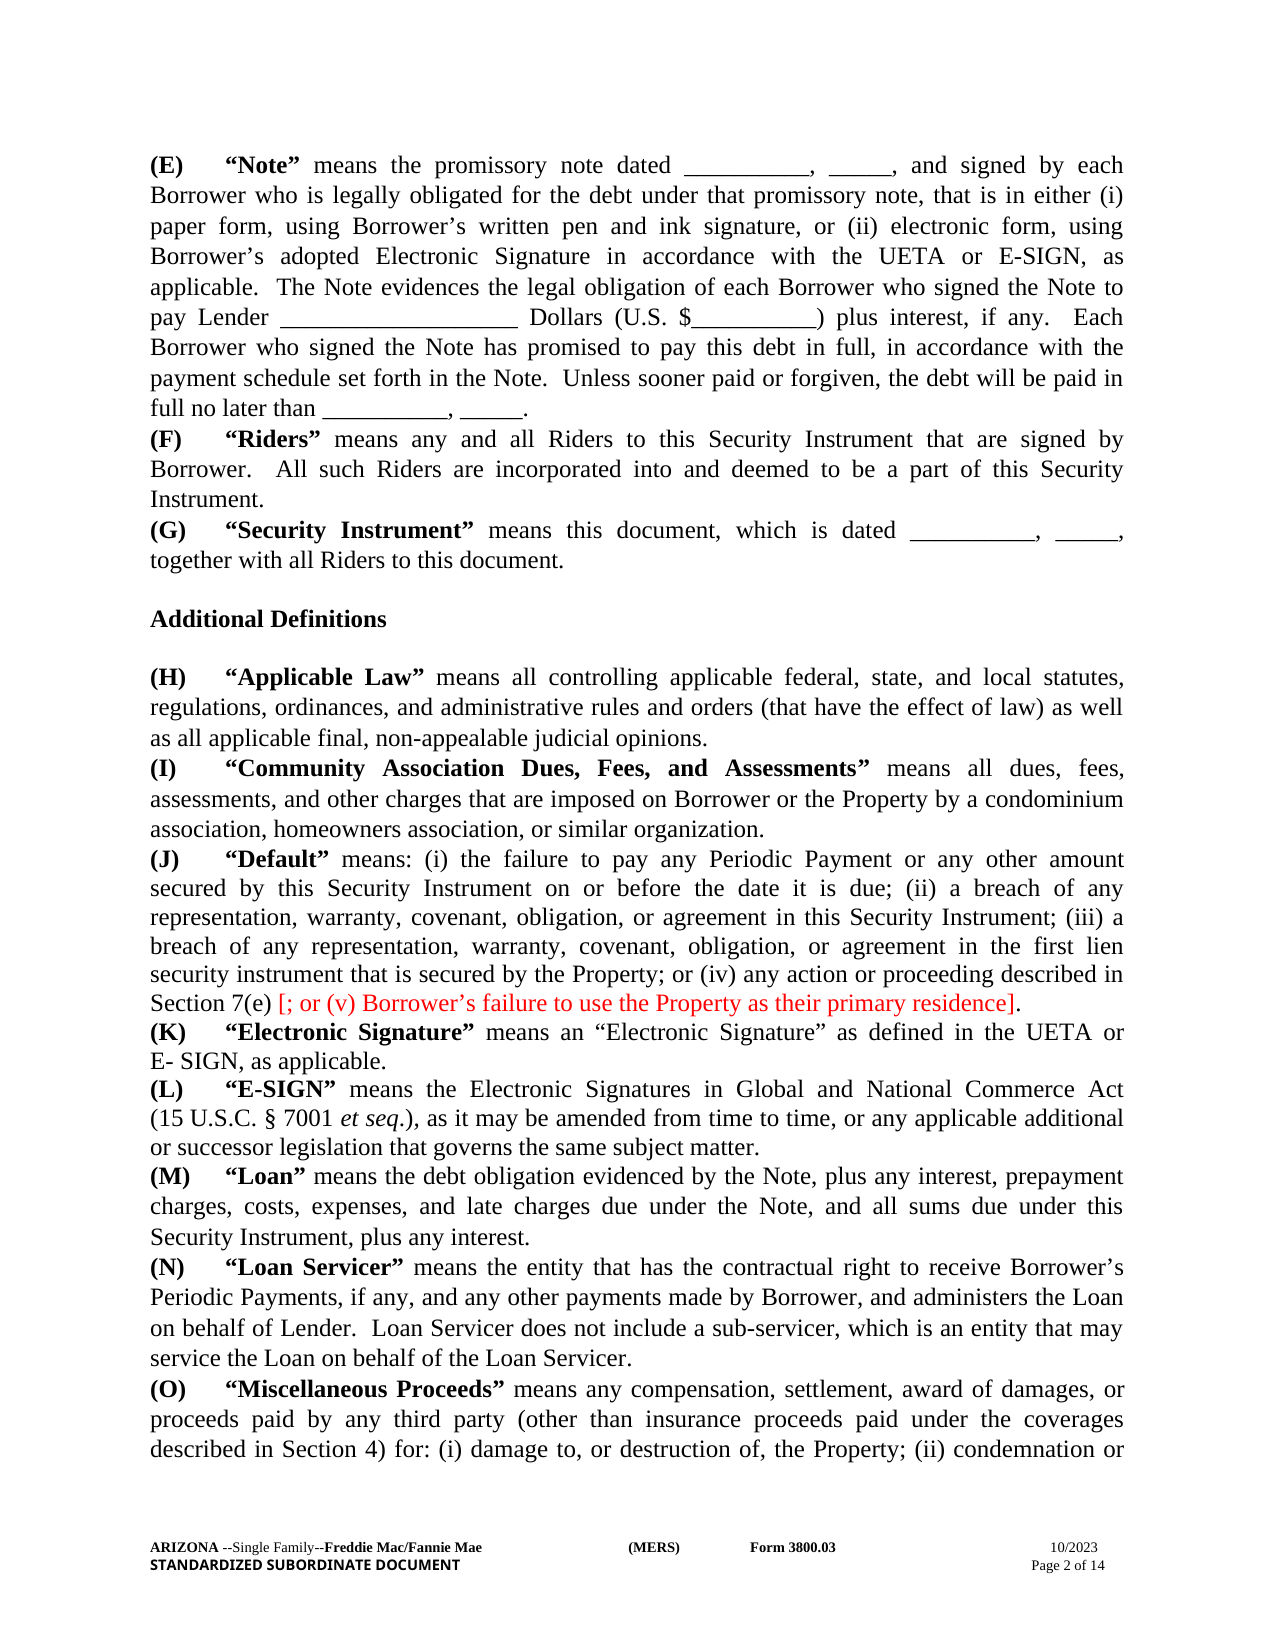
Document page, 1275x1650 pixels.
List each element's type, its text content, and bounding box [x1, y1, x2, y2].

text (L) “E-SIGN” means the Electronic Signatures in Global and National Commerce Act (15 U.S.C. § 7001 et seq.), as it may be amended from time to time, or any applicable additional or successor legislation that governs the same subject matter. [150, 1074, 1125, 1161]
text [150, 1374, 1125, 1463]
text (J) “Default” means: (i) the failure to pay any Periodic Payment or any other amount secured by this Security Instrument on or before the date it is due; (ii) a breach of any representation, warranty, covenant, obligation, or agreement in this Security Instrument; (iii) a breach of any representation, warranty, covenant, obligation, or agreement in the first lien security instrument that is secured by the Property; or (iv) any action or proceeding described in Section 7(e) [; or (v) Borrower’s failure to use the Property as their primary residence]. [150, 844, 1125, 1017]
text (E) “Note” means the promissory note dated __________, _____, and signed by each Borrower who is legally obligated for the debt under that promissory note, that is in either (i) paper form, using Borrower’s written pen and ink signature, or (ii) electronic form, using Borrower’s adopted Electronic Signature in accordance with the UETA or E-SIGN, as applicable. The Note evidences the legal obligation of each Borrower who signed the Note to pay Lender ___________________ Dollars (U.S. $__________) plus interest, if any. Each Borrower who signed the Note has promised to pay this debt in full, in accordance with the payment schedule set forth in the Note. Unless sooner paid or forgiven, the debt will be paid in full no later than __________, _____. [150, 150, 1125, 422]
text (G) “Security Instrument” means this document, which is dated __________, _____, together with all Riders to this document. [150, 515, 1125, 574]
text (M) “Loan” means the debt obligation evidenced by the Note, plus any interest, prepayment charges, costs, expenses, and late charges due under the Note, and all sums due under this Security Instrument, plus any interest. [150, 1161, 1125, 1250]
text (N) “Loan Servicer” means the entity that has the contractual right to receive Borrower’s Periodic Payments, if any, and any other payments made by Borrower, and administers the Loan on behalf of Lender. Loan Servicer does not include a sub-servicer, which is an entity that may service the Loan on behalf of the Loan Servicer. [150, 1252, 1125, 1372]
text (H) “Applicable Law” means all controlling applicable federal, state, and local statutes, regulations, ordinances, and administrative rules and orders (that have the effect of law) as well as all applicable final, non-appealable judicial opinions. [150, 662, 1125, 752]
text (F) “Riders” means any and all Riders to this Security Instrument that are signed by Borrower. All such Riders are incorporated into and deemed to be a part of this Security Instrument. [150, 424, 1125, 513]
text (K) “Electronic Signature” means an “Electronic Signature” as defined in the UETA or E- SIGN, as applicable. [150, 1017, 1125, 1074]
text Additional Definitions [150, 604, 1125, 633]
text (I) “Community Association Dues, Fees, and Assessments” means all dues, fees, assessments, and other charges that are imposed on Borrower or the Property by a condominium association, homeowners association, or similar organization. [150, 753, 1125, 843]
